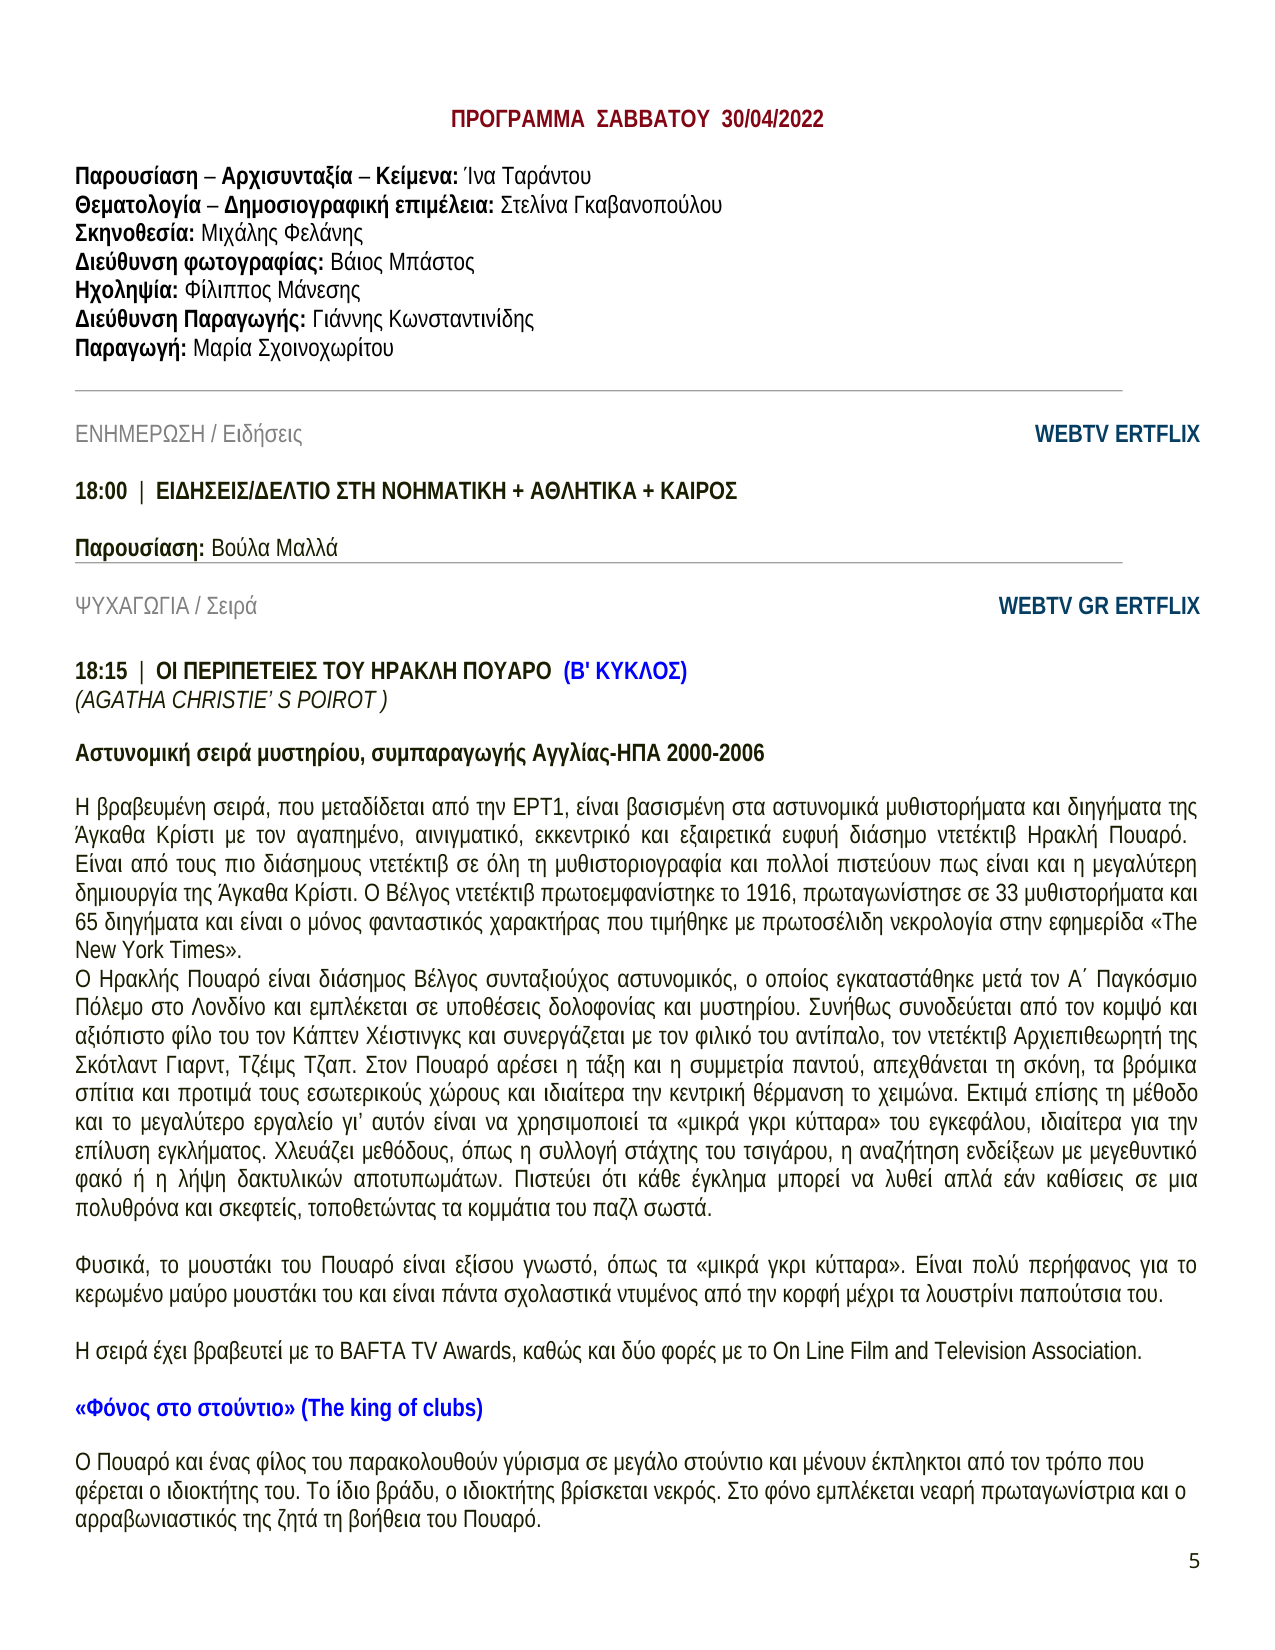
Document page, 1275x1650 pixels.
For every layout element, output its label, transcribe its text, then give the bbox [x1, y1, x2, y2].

text Η σειρά έχει βραβευτεί με το BAFTA TV Awards, καθώς και δύο φορές με το On Line Film and Television Association. [75, 1307, 1200, 1365]
text Παρουσίαση – Αρχισυνταξία – Κείμενα: Ίνα Ταράντου [75, 132, 1200, 189]
table_header ΨΥΧΑΓΩΓΙΑ / Σειρά [75, 591, 637, 619]
text «Φόνος στο στούντιο» (The king of clubs) [75, 1365, 1200, 1422]
text 18:15 | ΟΙ ΠΕΡΙΠΕΤΕΙΕΣ ΤΟΥ ΗΡΑΚΛΗ ΠΟΥΑΡΟ (Β' ΚΥΚΛΟΣ) (AGATHA CHRISTIE’ S POIROT ) [75, 619, 1200, 713]
text Η βραβευμένη σειρά, που μεταδίδεται από την ΕΡΤ1, είναι βασισμένη στα αστυνομικά μυθιστορήματα και διηγήματα της Άγκαθα Κρίστι με τον αγαπημένο, αινιγματικό, εκκεντρικό και εξαιρετικά ευφυή διάσημο ντετέκτιβ Ηρακλή Πουαρό. Είναι από τους πιο διάσημους ντετέκτιβ σε όλη τη μυθιστοριογραφία και πολλοί πιστεύουν πως είναι και η μεγαλύτερη δημιουργία της Άγκαθα Κρίστι. Ο Βέλγος ντετέκτιβ πρωτοεμφανίστηκε το 1916, πρωταγωνίστησε σε 33 μυθιστορήματα και 65 διηγήματα και είναι ο μόνος φανταστικός χαρακτήρας που τιμήθηκε με πρωτοσέλιδη νεκρολογία στην εφημερίδα «The New York Times». [75, 792, 1200, 964]
text 18:00 | ΕΙΔΗΣΕΙΣ/ΔΕΛΤΙΟ ΣΤΗ ΝΟΗΜΑΤΙΚΗ + ΑΘΛΗΤΙΚΑ + ΚΑΙΡΟΣ Παρουσίαση: Βούλα Μαλλά [75, 447, 1200, 562]
text Θεματολογία – Δημοσιογραφική επιμέλεια: Στελίνα Γκαβανοπούλου Σκηνοθεσία: Μιχάλης Φελάνης Διεύθυνση φωτογραφίας: Βάιος Μπάστος Ηχοληψία: Φίλιππος Μάνεσης [75, 189, 1200, 304]
text Αστυνομική σειρά μυστηρίου, συμπαραγωγής Αγγλίας-ΗΠΑ 2000-2006 [75, 738, 1200, 767]
text Ο Πουαρό και ένας φίλος του παρακολουθούν γύρισμα σε μεγάλο στούντιο και μένουν έκπληκτοι από τον τρόπο που φέρεται ο ιδιοκτήτης του. Το ίδιο βράδυ, ο ιδιοκτήτης βρίσκεται νεκρός. Στο φόνο εμπλέκεται νεαρή πρωταγωνίστρια και ο αρραβωνιαστικός της ζητά τη βοήθεια του Πουαρό. [75, 1447, 1200, 1533]
table_header ΕΝΗΜΕΡΩΣΗ / Ειδήσεις [75, 419, 637, 447]
text Ο Ηρακλής Πουαρό είναι διάσημος Βέλγος συνταξιούχος αστυνομικός, ο οποίος εγκαταστάθηκε μετά τον Α΄ Παγκόσμιο Πόλεμο στο Λονδίνο και εμπλέκεται σε υποθέσεις δολοφονίας και μυστηρίου. Συνήθως συνοδεύεται από τον κομψό και αξιόπιστο φίλο του τον Κάπτεν Χέιστινγκς και συνεργάζεται με τον φιλικό του αντίπαλο, τον ντετέκτιβ Αρχιεπιθεωρητή της Σκότλαντ Γιαρντ, Τζέιμς Τζαπ. Στον Πουαρό αρέσει η τάξη και η συμμετρία παντού, απεχθάνεται τη σκόνη, τα βρόμικα σπίτια και προτιμά τους εσωτερικούς χώρους και ιδιαίτερα την κεντρική θέρμανση το χειμώνα. Εκτιμά επίσης τη μέθοδο και το μεγαλύτερο εργαλείο γι’ αυτόν είναι να χρησιμοποιεί τα «μικρά γκρι κύτταρα» του εγκεφάλου, ιδιαίτερα για την επίλυση εγκλήματος. Χλευάζει μεθόδους, όπως η συλλογή στάχτης του τσιγάρου, η αναζήτηση ενδείξεων με μεγεθυντικό φακό ή η λήψη δακτυλικών αποτυπωμάτων. Πιστεύει ότι κάθε έγκλημα μπορεί να λυθεί απλά εάν καθίσεις σε μια πολυθρόνα και σκεφτείς, τοποθετώντας τα κομμάτια του παζλ σωστά. [75, 964, 1200, 1222]
text Φυσικά, το μουστάκι του Πουαρό είναι εξίσου γνωστό, όπως τα «μικρά γκρι κύτταρα». Είναι πολύ περήφανος για το κερωμένο μαύρο μουστάκι του και είναι πάντα σχολαστικά ντυμένος από την κορφή μέχρι τα λουστρίνι παπούτσια του. [75, 1250, 1200, 1307]
table_header WEBTV GR ERTFLIX [638, 591, 1200, 619]
table_header WEBTV ERTFLIX [638, 419, 1200, 447]
text ΠΡΟΓΡΑΜΜΑ ΣΑΒΒΑΤΟΥ 30/04/2022 [75, 104, 1200, 132]
text Διεύθυνση Παραγωγής: Γιάννης Κωνσταντινίδης Παραγωγή: Μαρία Σχοινοχωρίτου [75, 304, 1200, 361]
